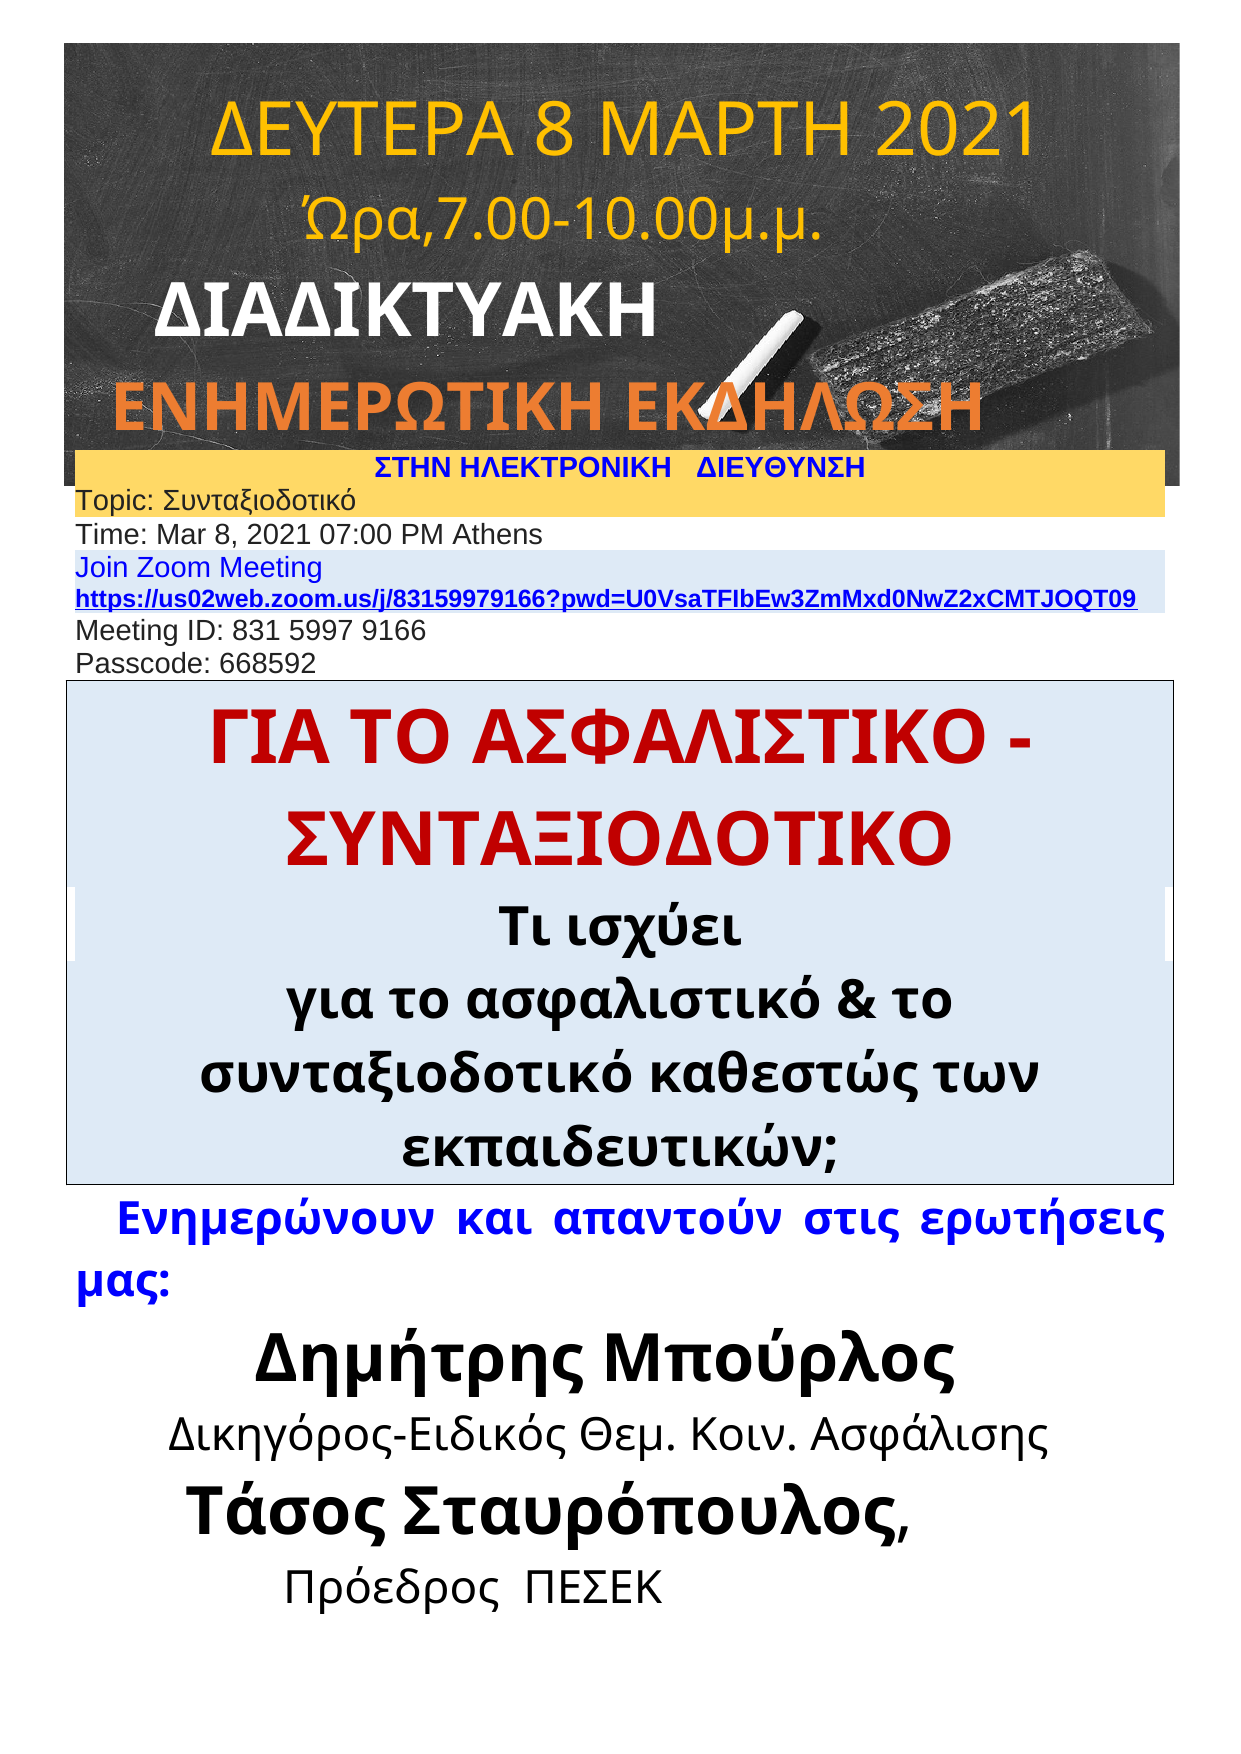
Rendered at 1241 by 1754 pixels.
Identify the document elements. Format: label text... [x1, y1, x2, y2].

text ΕΝΗΜΕΡΩΤΙΚΗ ΕΚΔΗΛΩΣΗ [75, 359, 1165, 450]
text ΔΙΑΔΙΚΤΥΑΚΗ [75, 257, 1165, 359]
text https://us02web.zoom.us/j/83159979166?pwd=U0VsaTFIbEw3ZmMxd0NwZ2xCMTJOQT09 [75, 584, 1165, 613]
text Πρόεδρος ΠΕΣΕΚ [1, 1554, 1165, 1617]
text ΓΙΑ ΤΟ ΑΣΦΑΛΙΣΤΙΚΟ - ΣΥΝΤΑΞΙΟΔΟΤΙΚΟ [67, 681, 1173, 887]
text Τάσος Σταυρόπουλος, [1, 1463, 1165, 1554]
list Τι ισχύει [75, 887, 1165, 958]
text Meeting ID: 831 5997 9166 [75, 613, 1165, 646]
list για το ασφαλιστικό & το συνταξιοδοτικό καθεστώς των εκπαιδευτικών; [67, 958, 1173, 1184]
text Ώρα,7.00-10.00μ.μ. [75, 177, 1165, 257]
text ΔΕΥΤΕΡΑ 8 MAΡΤΗ 2021 [75, 75, 1165, 177]
text Δημήτρης Μπούρλος [1, 1310, 1165, 1401]
text ΣΤΗΝ ΗΛΕΚΤΡΟΝΙΚΗ ΔΙΕΥΘΥΝΣΗ [75, 450, 1165, 483]
text Passcode: 668592 [75, 646, 1165, 680]
text Ενημερώνoυν και απαντούν στις ερωτήσεις μας: [75, 1185, 1165, 1310]
picture [64, 43, 1180, 486]
text Time: Mar 8, 2021 07:00 PM Athens [75, 517, 1165, 550]
text Join Zoom Meeting [75, 550, 1165, 584]
text Δικηγόρος-Ειδικός Θεμ. Κοιν. Ασφάλισης [1, 1401, 1165, 1463]
text Topic: Συνταξιοδοτικό [75, 483, 1165, 517]
